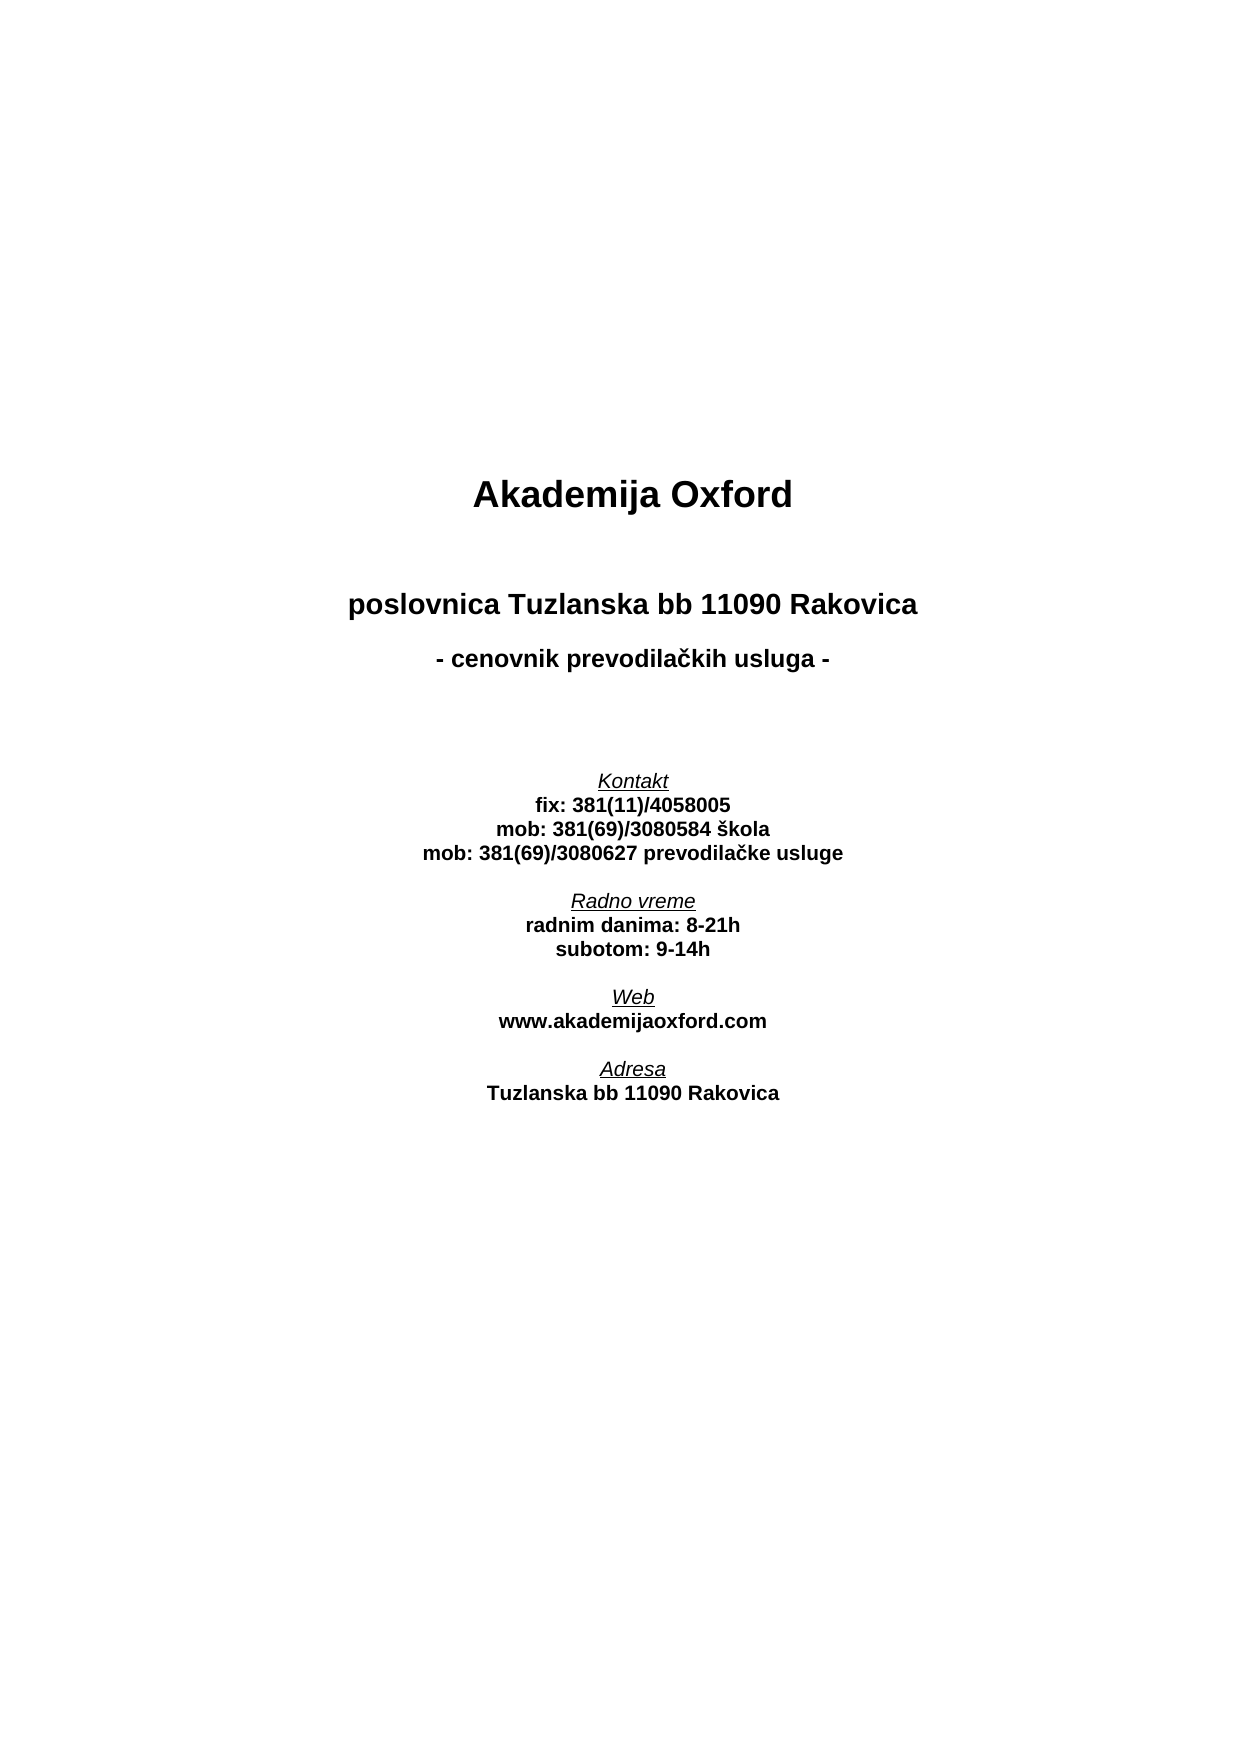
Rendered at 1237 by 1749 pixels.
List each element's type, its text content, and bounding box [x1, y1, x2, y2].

text Web [118, 984, 1148, 1008]
text - cenovnik prevodilačkih usluga - [118, 644, 1148, 673]
text mob: 381(69)/3080627 prevodilačke usluge [118, 841, 1148, 865]
text mob: 381(69)/3080584 škola [118, 817, 1148, 841]
text Adresa [118, 1056, 1148, 1080]
text Kontakt [118, 769, 1148, 793]
text fix: 381(11)/4058005 [118, 793, 1148, 817]
text Tuzlanska bb 11090 Rakovica [118, 1080, 1148, 1104]
text subotom: 9-14h [118, 937, 1148, 961]
text radnim danima: 8-21h [118, 913, 1148, 937]
text Akademija Oxford [118, 472, 1148, 515]
text www.akademijaoxford.com [118, 1008, 1148, 1032]
text Radno vreme [118, 889, 1148, 913]
text poslovnica Tuzlanska bb 11090 Rakovica [118, 587, 1148, 620]
